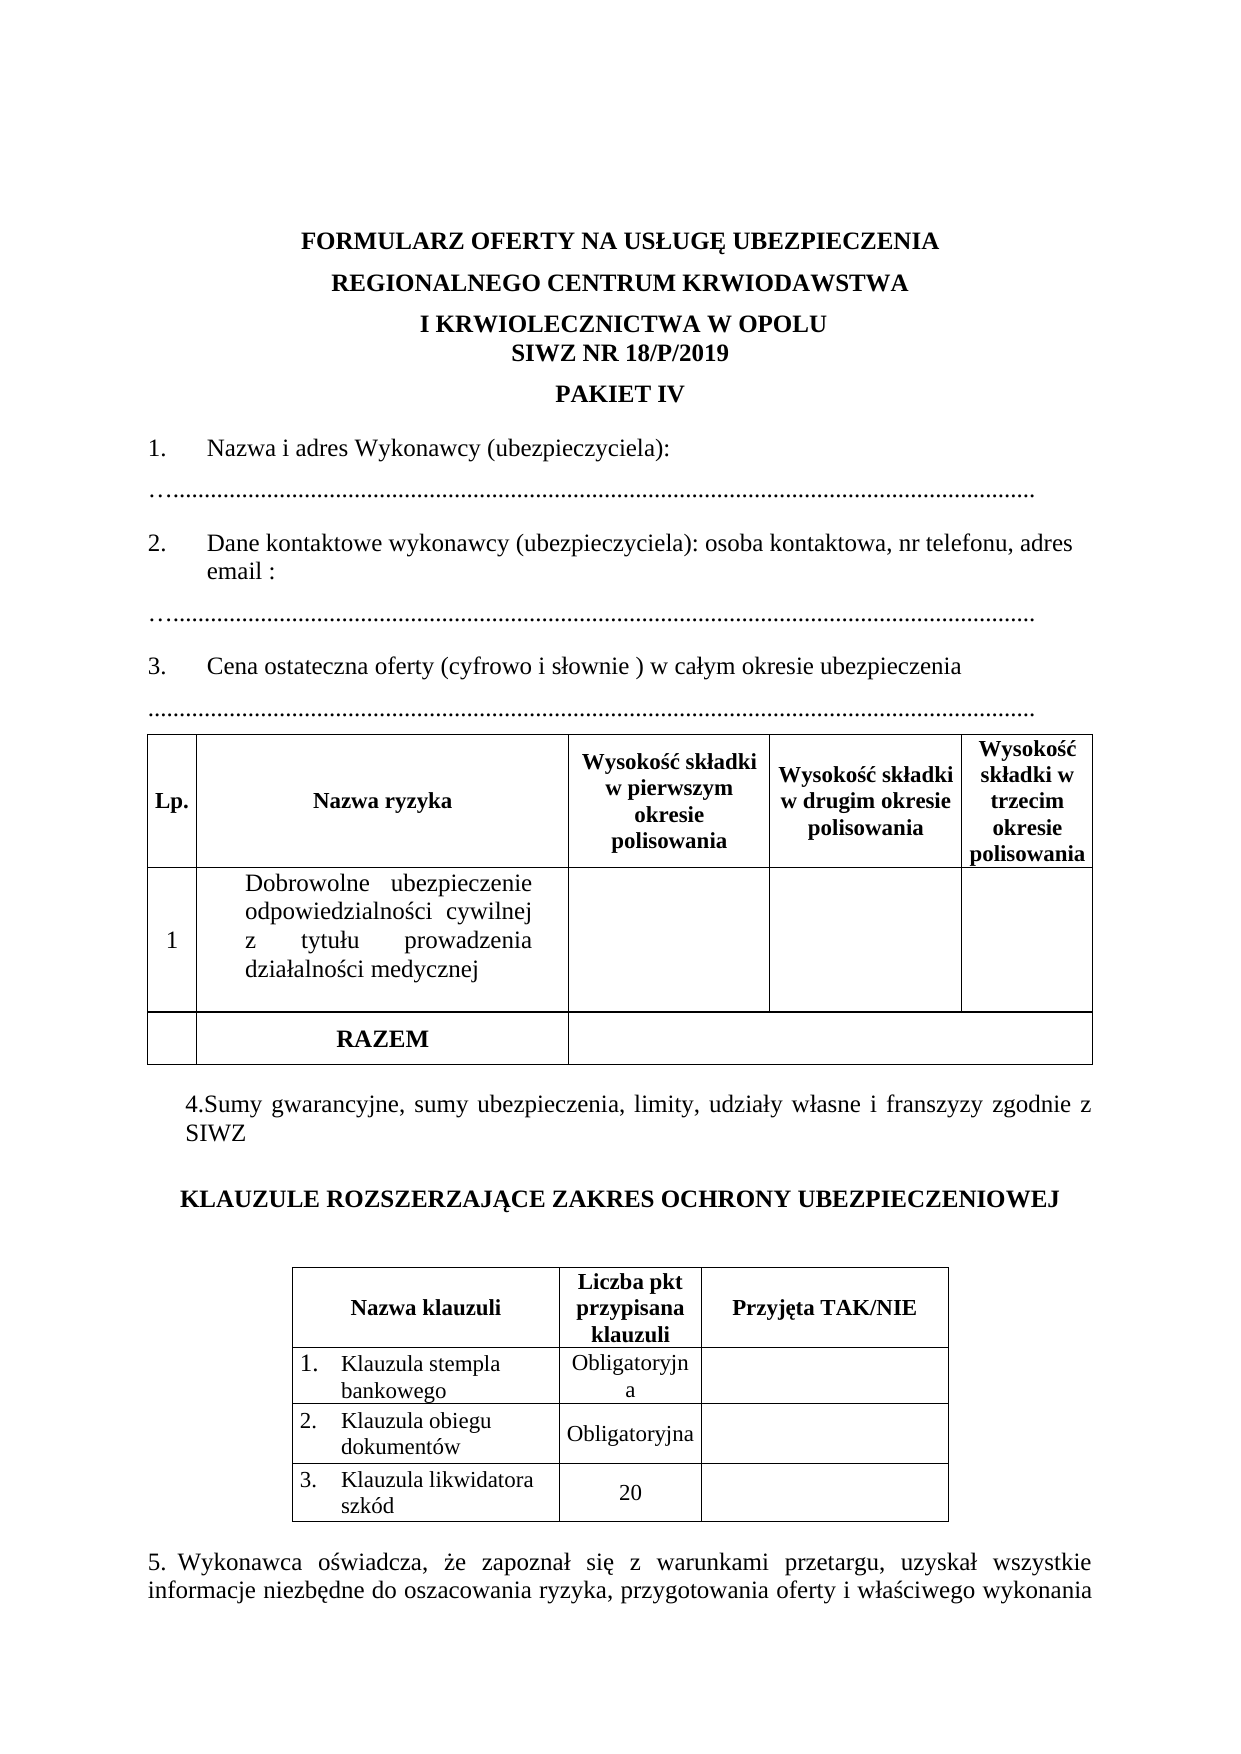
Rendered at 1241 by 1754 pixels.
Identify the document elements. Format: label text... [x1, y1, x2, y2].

table_cell Obligatoryjna [560, 1404, 701, 1462]
text ….......................................................................................................................................... [148, 474, 1093, 503]
text .............................................................................................................................................. [148, 693, 1093, 721]
table_cell [148, 1013, 196, 1063]
text 4.Sumy gwarancyjne, sumy ubezpieczenia, limity, udziały własne i franszyzy zgodnie z SIWZ [185, 1089, 1093, 1147]
table_header Nazwa klauzuli [293, 1268, 559, 1347]
table_cell RAZEM [197, 1013, 568, 1063]
table_cell [702, 1464, 948, 1521]
table_cell Klauzula obiegu dokumentów [293, 1404, 559, 1462]
text KLAUZULE ROZSZERZAJĄCE ZAKRES OCHRONY UBEZPIECZENIOWEJ [148, 1184, 1093, 1242]
table_cell [569, 1013, 1092, 1063]
table_cell [962, 868, 1092, 1011]
table_header Wysokość składki w trzecim okresie polisowania [962, 735, 1092, 867]
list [148, 1547, 1093, 1604]
list Nazwa i adres Wykonawcy (ubezpieczyciela): [148, 433, 1093, 461]
text REGIONALNEGO CENTRUM KRWIODAWSTWA [148, 268, 1093, 296]
table_header Przyjęta TAK/NIE [702, 1268, 948, 1347]
text I KRWIOLECZNICTWA W OPOLU [148, 309, 1093, 338]
table_cell Obligatoryjna [560, 1348, 701, 1403]
table_cell [770, 868, 961, 1011]
list Dane kontaktowe wykonawcy (ubezpieczyciela): osoba kontaktowa, nr telefonu, adres email : [148, 528, 1093, 585]
table_cell 20 [560, 1464, 701, 1521]
text PAKIET IV [148, 379, 1093, 408]
table_header Lp. [148, 735, 196, 867]
text SIWZ NR 18/P/2019 [148, 338, 1093, 366]
table_cell Klauzula likwidatora szkód [293, 1464, 559, 1521]
table_cell [569, 868, 769, 1011]
table_cell 1 [148, 868, 196, 1011]
table_cell Dobrowolne ubezpieczenie odpowiedzialności cywilnej z tytułu prowadzenia działalności medycznej [197, 868, 568, 1011]
table_header Nazwa ryzyka [197, 735, 568, 867]
table_header Wysokość składki w pierwszym okresie polisowania [569, 735, 769, 867]
table_cell Klauzula stempla bankowego [293, 1348, 559, 1403]
text ….......................................................................................................................................... [148, 598, 1093, 626]
table_cell [702, 1404, 948, 1462]
table_header Wysokość składki w drugim okresie polisowania [770, 735, 961, 867]
table_cell [702, 1348, 948, 1403]
list Cena ostateczna oferty (cyfrowo i słownie ) w całym okresie ubezpieczenia [148, 651, 1093, 680]
text FORMULARZ OFERTY NA USŁUGĘ UBEZPIECZENIA [148, 226, 1093, 255]
table_header Liczba pkt przypisana klauzuli [560, 1268, 701, 1347]
